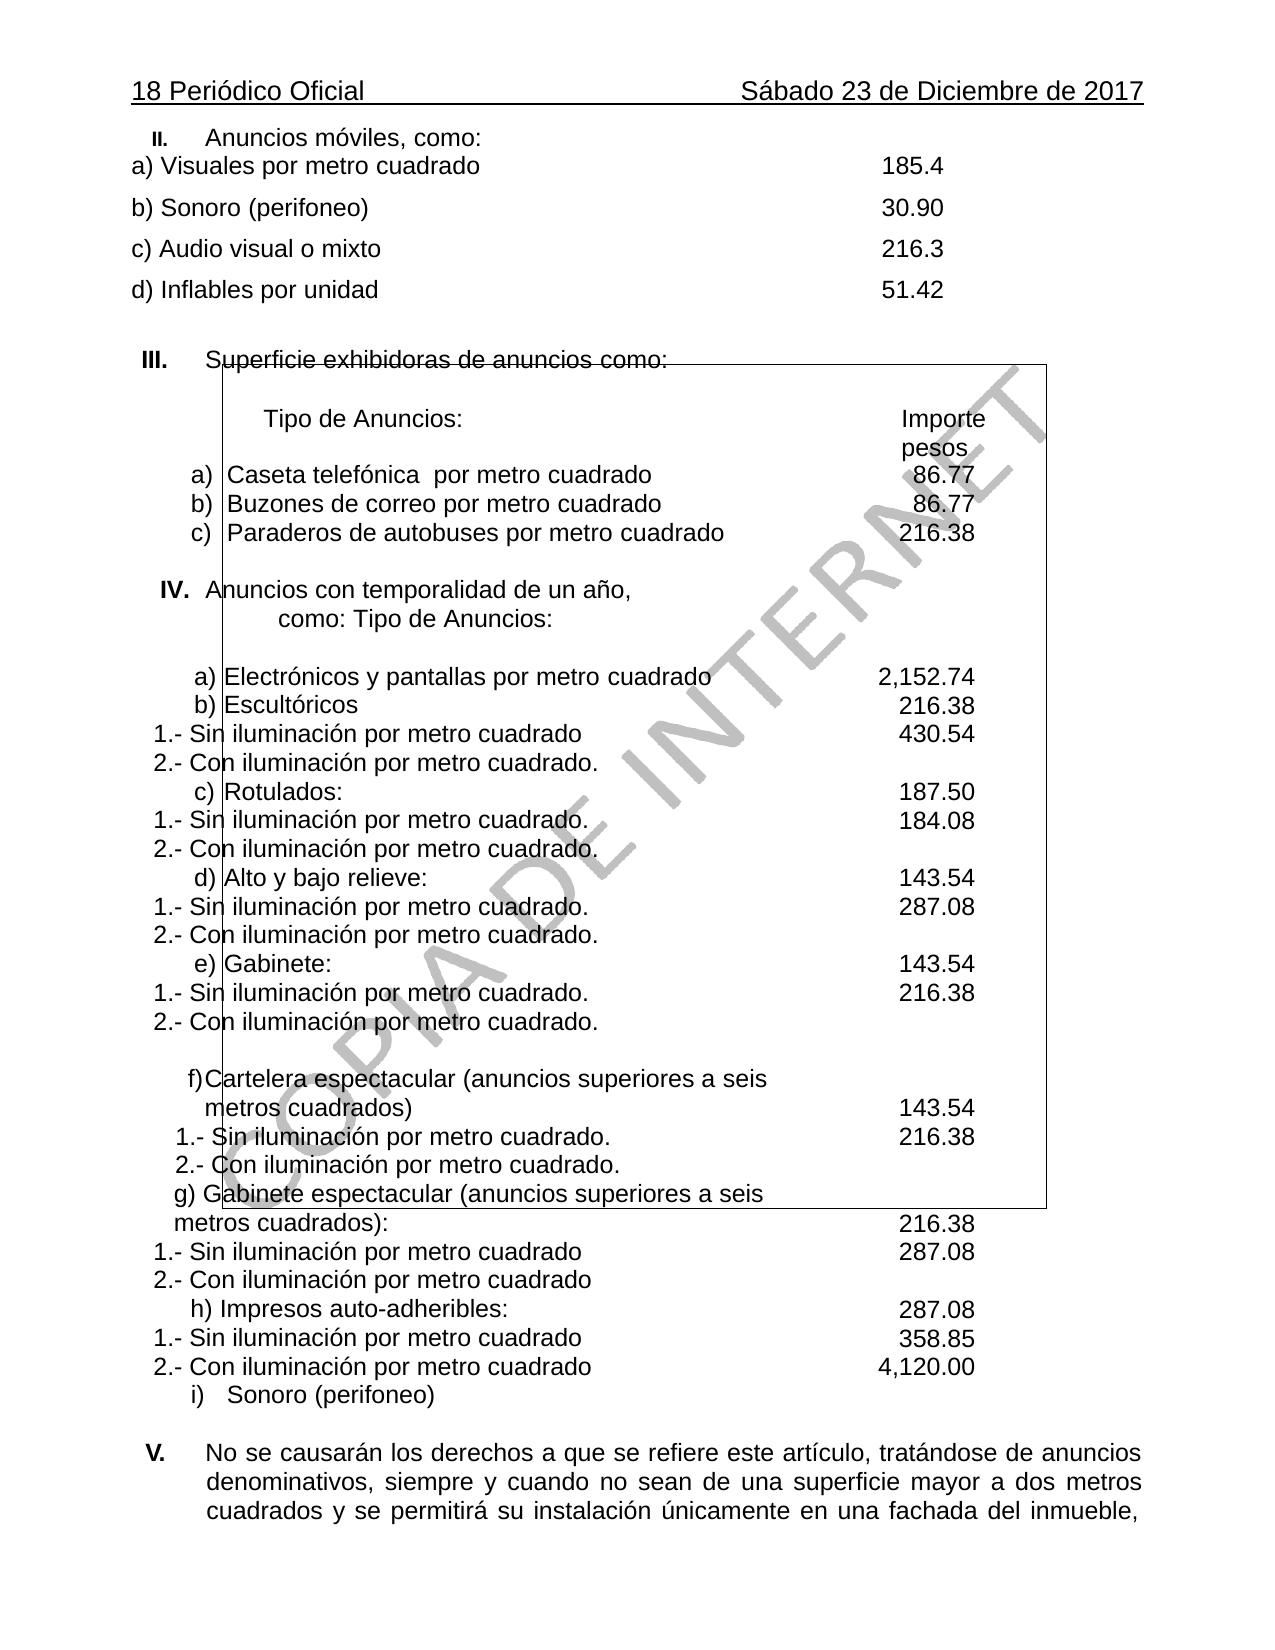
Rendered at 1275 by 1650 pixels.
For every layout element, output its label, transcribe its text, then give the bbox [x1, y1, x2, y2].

table_header 86.77 86.77 216.38 2,152.74 216.38 430.54 187.50 184.08 143.54 287.08 143.54 216.38 143.54 216.38 216.38 287.08 287.08 358.85 4,120.00 [825, 461, 996, 1409]
table_header 185.4 30.90 216.3 51.42 [680, 153, 964, 304]
list Anuncios móviles, como: [151, 123, 1156, 152]
table_header Visuales por metro cuadrado Sonoro (perifoneo) Audio visual o mixto Inflables por unidad [110, 153, 680, 304]
picture [223, 374, 1046, 1208]
picture [905, 444, 912, 455]
list Superficie exhibidoras de anuncios como: [141, 345, 1156, 374]
table_header Caseta telefónica por metro cuadrado Buzones de correo por metro cuadrado Paraderos de autobuses por metro cuadrado Anuncios con temporalidad de un año, como: Tipo de Anuncios: Electrónicos y pantallas por metro cuadrado Escultóricos 1.- Sin iluminación por metro cuadrado 2.- Con iluminación por metro cuadrado. Rotulados: 1.- Sin iluminación por metro cuadrado. 2.- Con iluminación por metro cuadrado. Alto y bajo relieve: 1.- Sin iluminación por metro cuadrado. 2.- Con iluminación por metro cuadrado. Gabinete: 1.- Sin iluminación por metro cuadrado. 2.- Con iluminación por metro cuadrado. Cartelera espectacular (anuncios superiores a seis metros cuadrados) 1.- Sin iluminación por metro cuadrado. 2.- Con iluminación por metro cuadrado. Gabinete espectacular (anuncios superiores a seis metros cuadrados): 1.- Sin iluminación por metro cuadrado 2.- Con iluminación por metro cuadrado Impresos auto-adheribles: 1.- Sin iluminación por metro cuadrado 2.- Con iluminación por metro cuadrado Sonoro (perifoneo) [132, 461, 825, 1409]
list No se causarán los derechos a que se refiere este artículo, tratándose de anuncios denominativos, siempre y cuando no sean de una superficie mayor a dos metros cuadrados y se permitirá su instalación únicamente en una fachada del inmueble, [145, 1438, 1144, 1524]
